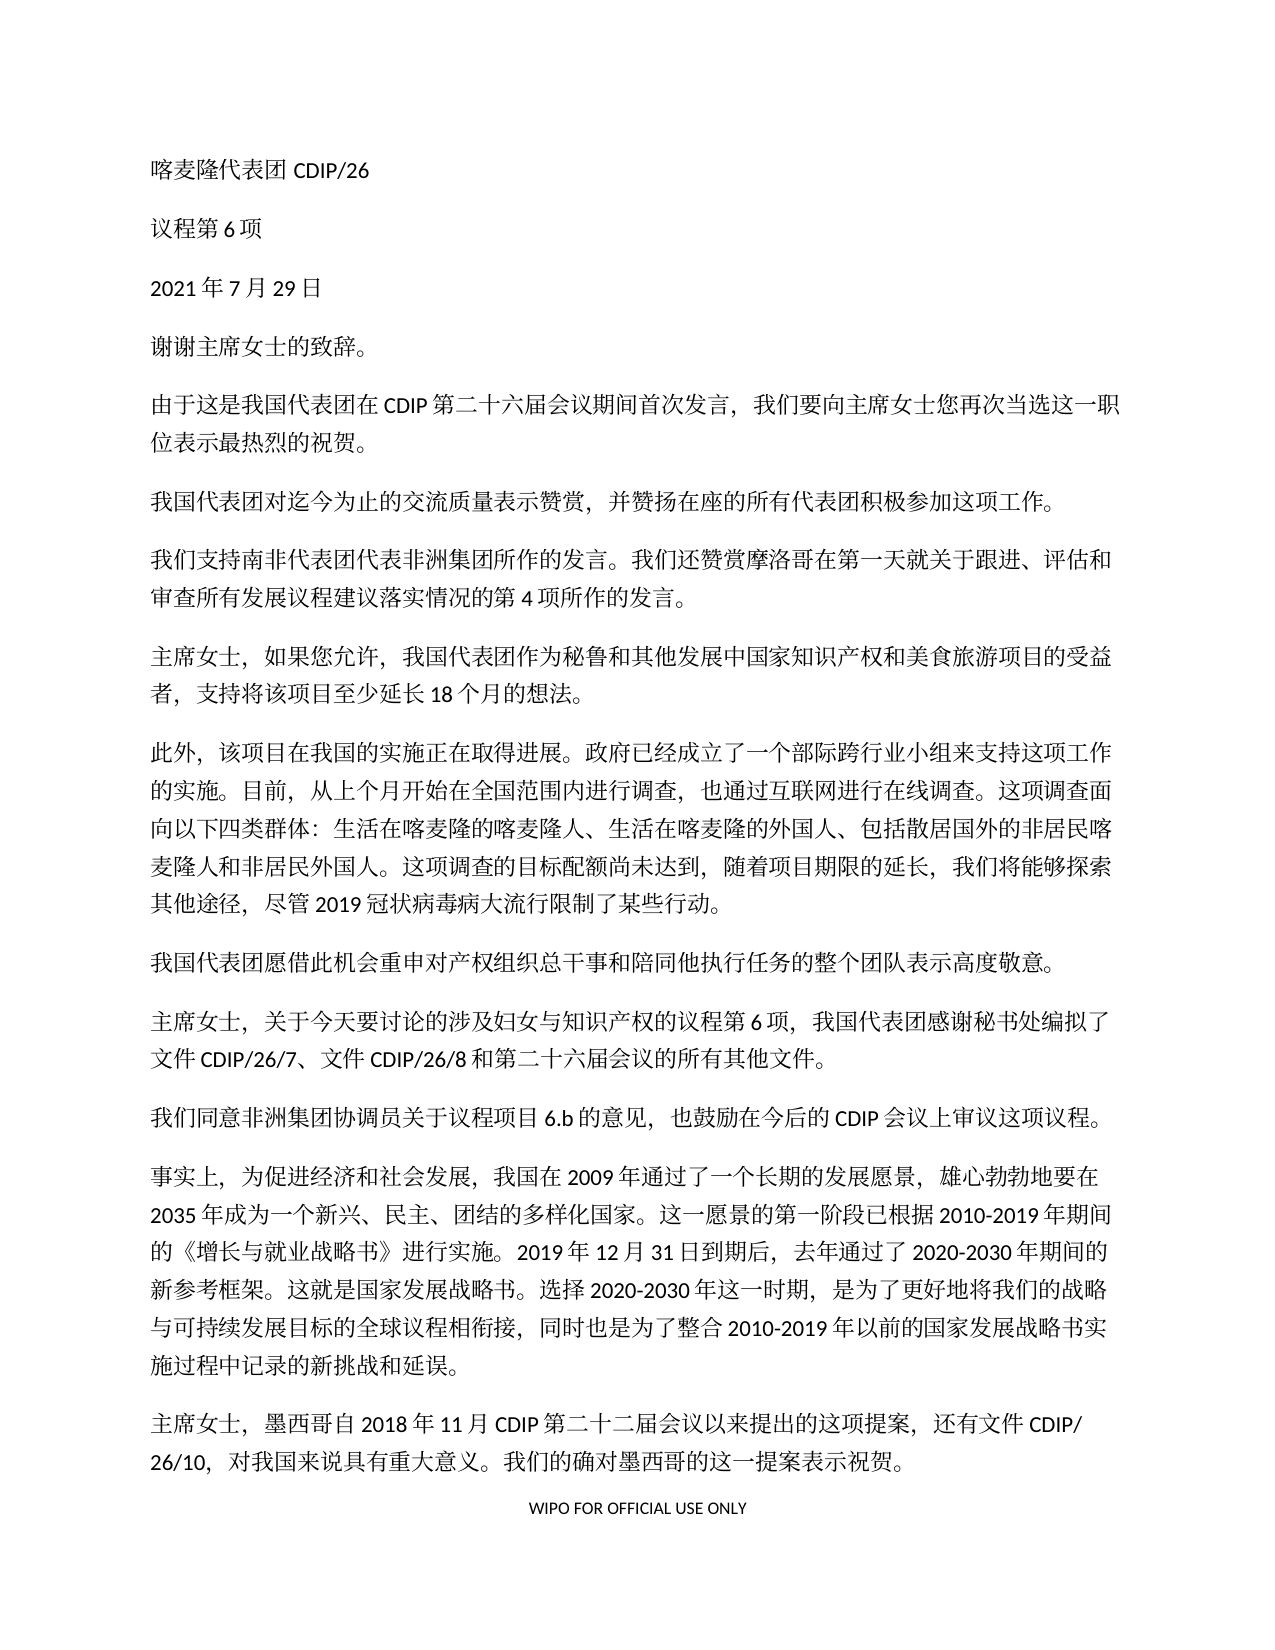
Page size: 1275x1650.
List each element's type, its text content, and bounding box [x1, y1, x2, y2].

text 2021年7月29日 [150, 270, 1125, 303]
text 喀麦隆代表团 CDIP/26 [150, 153, 1125, 186]
text 我国代表团愿借此机会重申对产权组织总干事和陪同他执行任务的整个团队表示高度敬意。 [150, 945, 1125, 978]
text 我国代表团对迄今为止的交流质量表示赞赏，并赞扬在座的所有代表团积极参加这项工作。 [150, 484, 1125, 517]
text 我们同意非洲集团协调员关于议程项目6.b的意见，也鼓励在今后的CDIP会议上审议这项议程。 [150, 1100, 1125, 1133]
text 事实上，为促进经济和社会发展，我国在2009年通过了一个长期的发展愿景，雄心勃勃地要在2035年成为一个新兴、民主、团结的多样化国家。这一愿景的第一阶段已根据2010-2019年期间的《增长与就业战略书》进行实施。2019年12月31日到期后，去年通过了2020-2030年期间的新参考框架。这就是国家发展战略书。选择2020-2030年这一时期，是为了更好地将我们的战略与可持续发展目标的全球议程相衔接，同时也是为了整合2010-2019年以前的国家发展战略书实施过程中记录的新挑战和延误。 [150, 1159, 1125, 1381]
text 此外，该项目在我国的实施正在取得进展。政府已经成立了一个部际跨行业小组来支持这项工作的实施。目前，从上个月开始在全国范围内进行调查，也通过互联网进行在线调查。这项调查面向以下四类群体：生活在喀麦隆的喀麦隆人、生活在喀麦隆的外国人、包括散居国外的非居民喀麦隆人和非居民外国人。这项调查的目标配额尚未达到，随着项目期限的延长，我们将能够探索其他途径，尽管2019冠状病毒病大流行限制了某些行动。 [150, 735, 1125, 919]
text 我们支持南非代表团代表非洲集团所作的发言。我们还赞赏摩洛哥在第一天就关于跟进、评估和审查所有发展议程建议落实情况的第4项所作的发言。 [150, 542, 1125, 613]
text 谢谢主席女士的致辞。 [150, 328, 1125, 361]
text 议程第6项 [150, 211, 1125, 244]
text 由于这是我国代表团在CDIP第二十六届会议期间首次发言，我们要向主席女士您再次当选这一职位表示最热烈的祝贺。 [150, 387, 1125, 458]
text 主席女士，关于今天要讨论的涉及妇女与知识产权的议程第6项，我国代表团感谢秘书处编拟了文件CDIP/26/7、文件CDIP/26/8和第二十六届会议的所有其他文件。 [150, 1004, 1125, 1074]
text 主席女士，如果您允许，我国代表团作为秘鲁和其他发展中国家知识产权和美食旅游项目的受益者，支持将该项目至少延长18个月的想法。 [150, 639, 1125, 709]
text 主席女士，墨西哥自2018年11月CDIP第二十二届会议以来提出的这项提案，还有文件CDIP/26/10，对我国来说具有重大意义。我们的确对墨西哥的这一提案表示祝贺。 [150, 1407, 1125, 1477]
